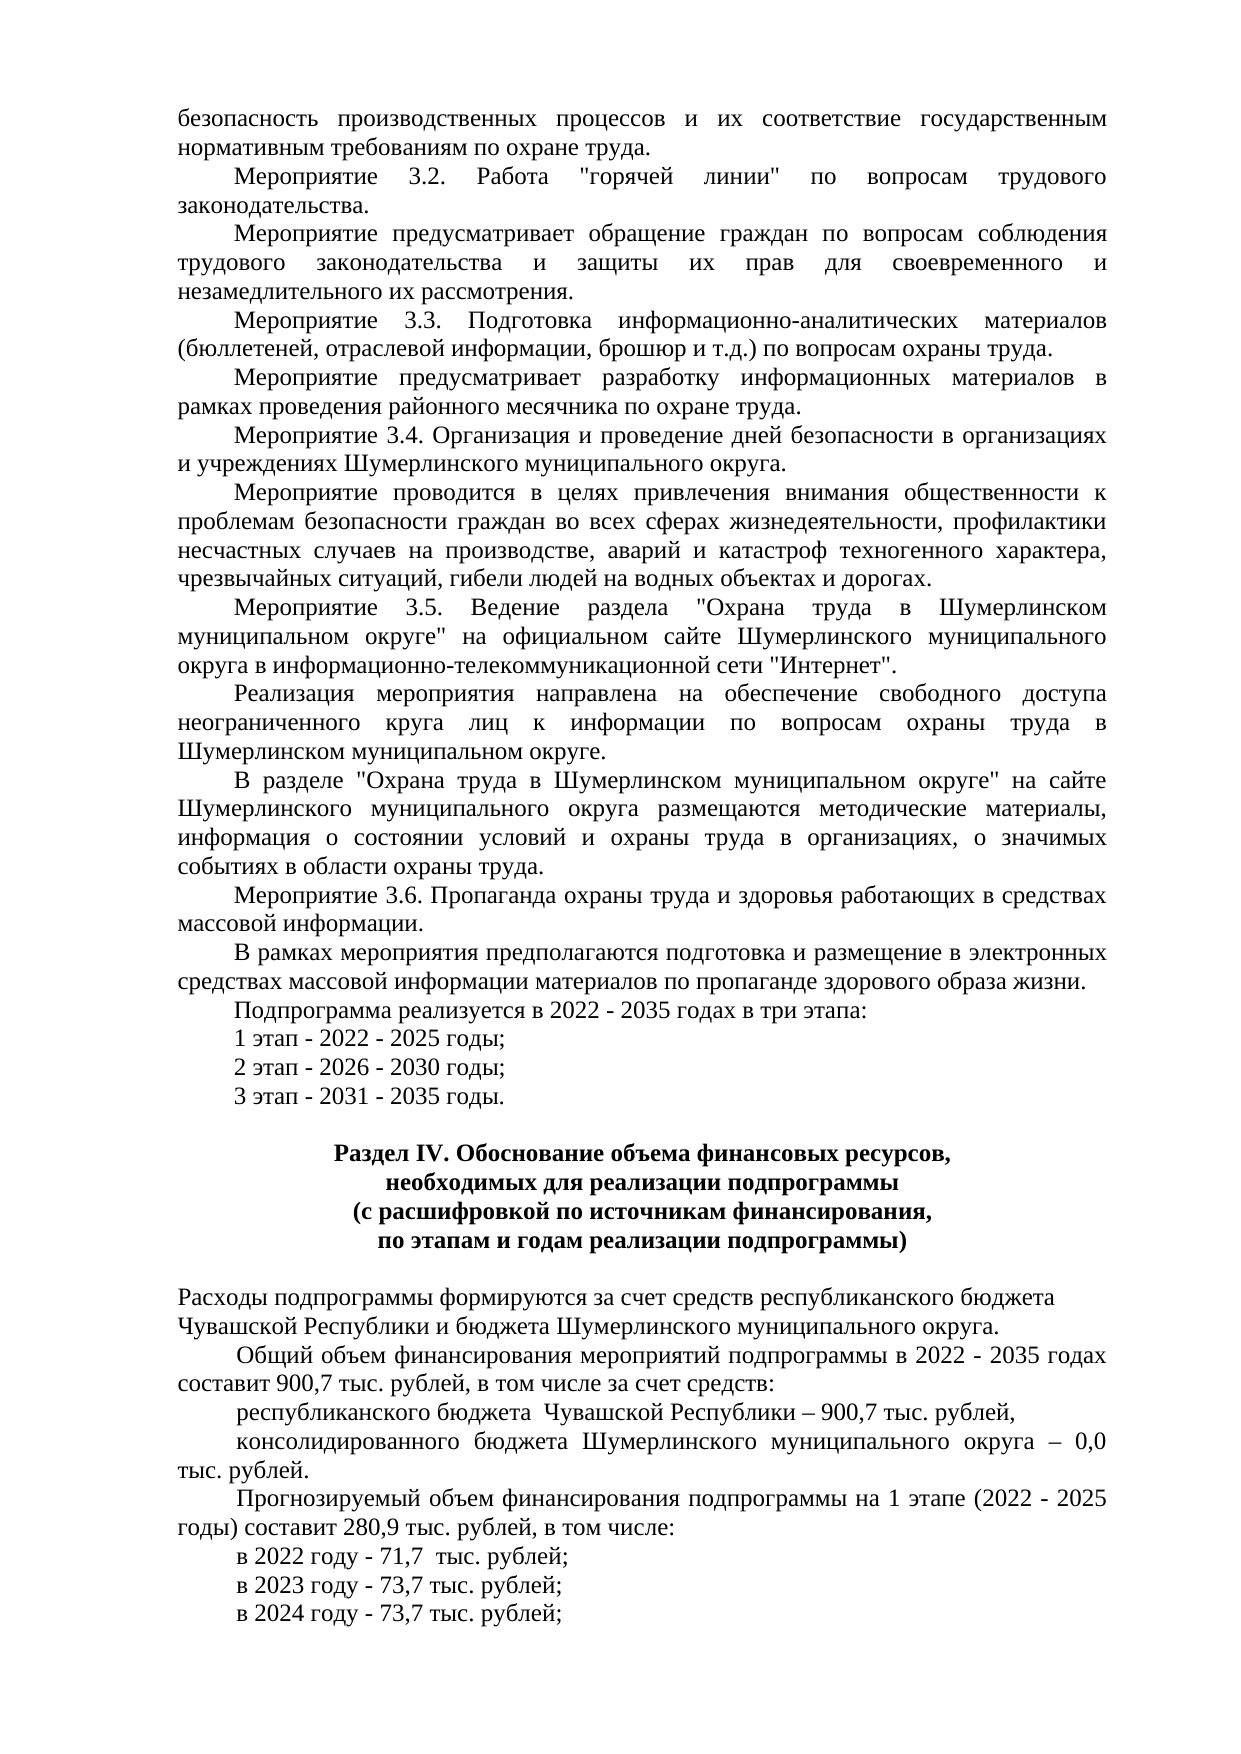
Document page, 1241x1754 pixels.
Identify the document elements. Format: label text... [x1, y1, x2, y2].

text В рамках мероприятия предполагаются подготовка и размещение в электронных средствах массовой информации материалов по пропаганде здорового образа жизни. [177, 937, 1108, 995]
title по этапам и годам реализации подпрограммы) [177, 1225, 1108, 1253]
text Мероприятие предусматривает обращение граждан по вопросам соблюдения трудового законодательства и защиты их прав для своевременного и незамедлительного их рассмотрения. [177, 218, 1108, 305]
text Мероприятие 3.4. Организация и проведение дней безопасности в организациях и учреждениях Шумерлинского муниципального округа. [177, 420, 1108, 477]
title (с расшифровкой по источникам финансирования, [177, 1196, 1108, 1225]
text Общий объем финансирования мероприятий подпрограммы в 2022 - 2035 годах составит 900,7 тыс. рублей, в том числе за счет средств: [177, 1340, 1108, 1397]
text в 2022 году - 71,7 тыс. рублей; [236, 1541, 1108, 1570]
text Мероприятие 3.3. Подготовка информационно-аналитических материалов (бюллетеней, отраслевой информации, брошюр и т.д.) по вопросам охраны труда. [177, 305, 1108, 362]
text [177, 103, 1108, 161]
text Подпрограмма реализуется в 2022 - 2035 годах в три этапа: [177, 995, 1108, 1023]
text 3 этап - 2031 - 2035 годы. [177, 1081, 1108, 1110]
text Мероприятие 3.5. Ведение раздела "Охрана труда в Шумерлинском муниципальном округе" на официальном сайте Шумерлинского муниципального округа в информационно-телекоммуникационной сети "Интернет". [177, 592, 1108, 678]
text в 2023 году - 73,7 тыс. рублей; [236, 1570, 1108, 1598]
title Раздел IV. Обоснование объема финансовых ресурсов, [177, 1138, 1108, 1167]
text В разделе "Охрана труда в Шумерлинском муниципальном округе" на сайте Шумерлинского муниципального округа размещаются методические материалы, информация о состоянии условий и охраны труда в организациях, о значимых событиях в области охраны труда. [177, 765, 1108, 880]
text в 2024 году - 73,7 тыс. рублей; [236, 1598, 1108, 1627]
text Реализация мероприятия направлена на обеспечение свободного доступа неограниченного круга лиц к информации по вопросам охраны труда в Шумерлинском муниципальном округе. [177, 678, 1108, 765]
title необходимых для реализации подпрограммы [177, 1167, 1108, 1196]
text Мероприятие проводится в целях привлечения внимания общественности к проблемам безопасности граждан во всех сферах жизнедеятельности, профилактики несчастных случаев на производстве, аварий и катастроф техногенного характера, чрезвычайных ситуаций, гибели людей на водных объектах и дорогах. [177, 477, 1108, 592]
text 1 этап - 2022 - 2025 годы; [177, 1023, 1108, 1052]
text консолидированного бюджета Шумерлинского муниципального округа – 0,0 тыс. рублей. [177, 1426, 1108, 1483]
text Расходы подпрограммы формируются за счет средств республиканского бюджета Чувашской Республики и бюджета Шумерлинского муниципального округа. [177, 1282, 1108, 1340]
text Прогнозируемый объем финансирования подпрограммы на 1 этапе (2022 - 2025 годы) составит 280,9 тыс. рублей, в том числе: [177, 1483, 1108, 1541]
text Мероприятие 3.2. Работа "горячей линии" по вопросам трудового законодательства. [177, 161, 1108, 218]
text республиканского бюджета Чувашской Республики – 900,7 тыс. рублей, [177, 1397, 1108, 1426]
text Мероприятие 3.6. Пропаганда охраны труда и здоровья работающих в средствах массовой информации. [177, 880, 1108, 937]
text Мероприятие предусматривает разработку информационных материалов в рамках проведения районного месячника по охране труда. [177, 362, 1108, 420]
text 2 этап - 2026 - 2030 годы; [177, 1052, 1108, 1081]
